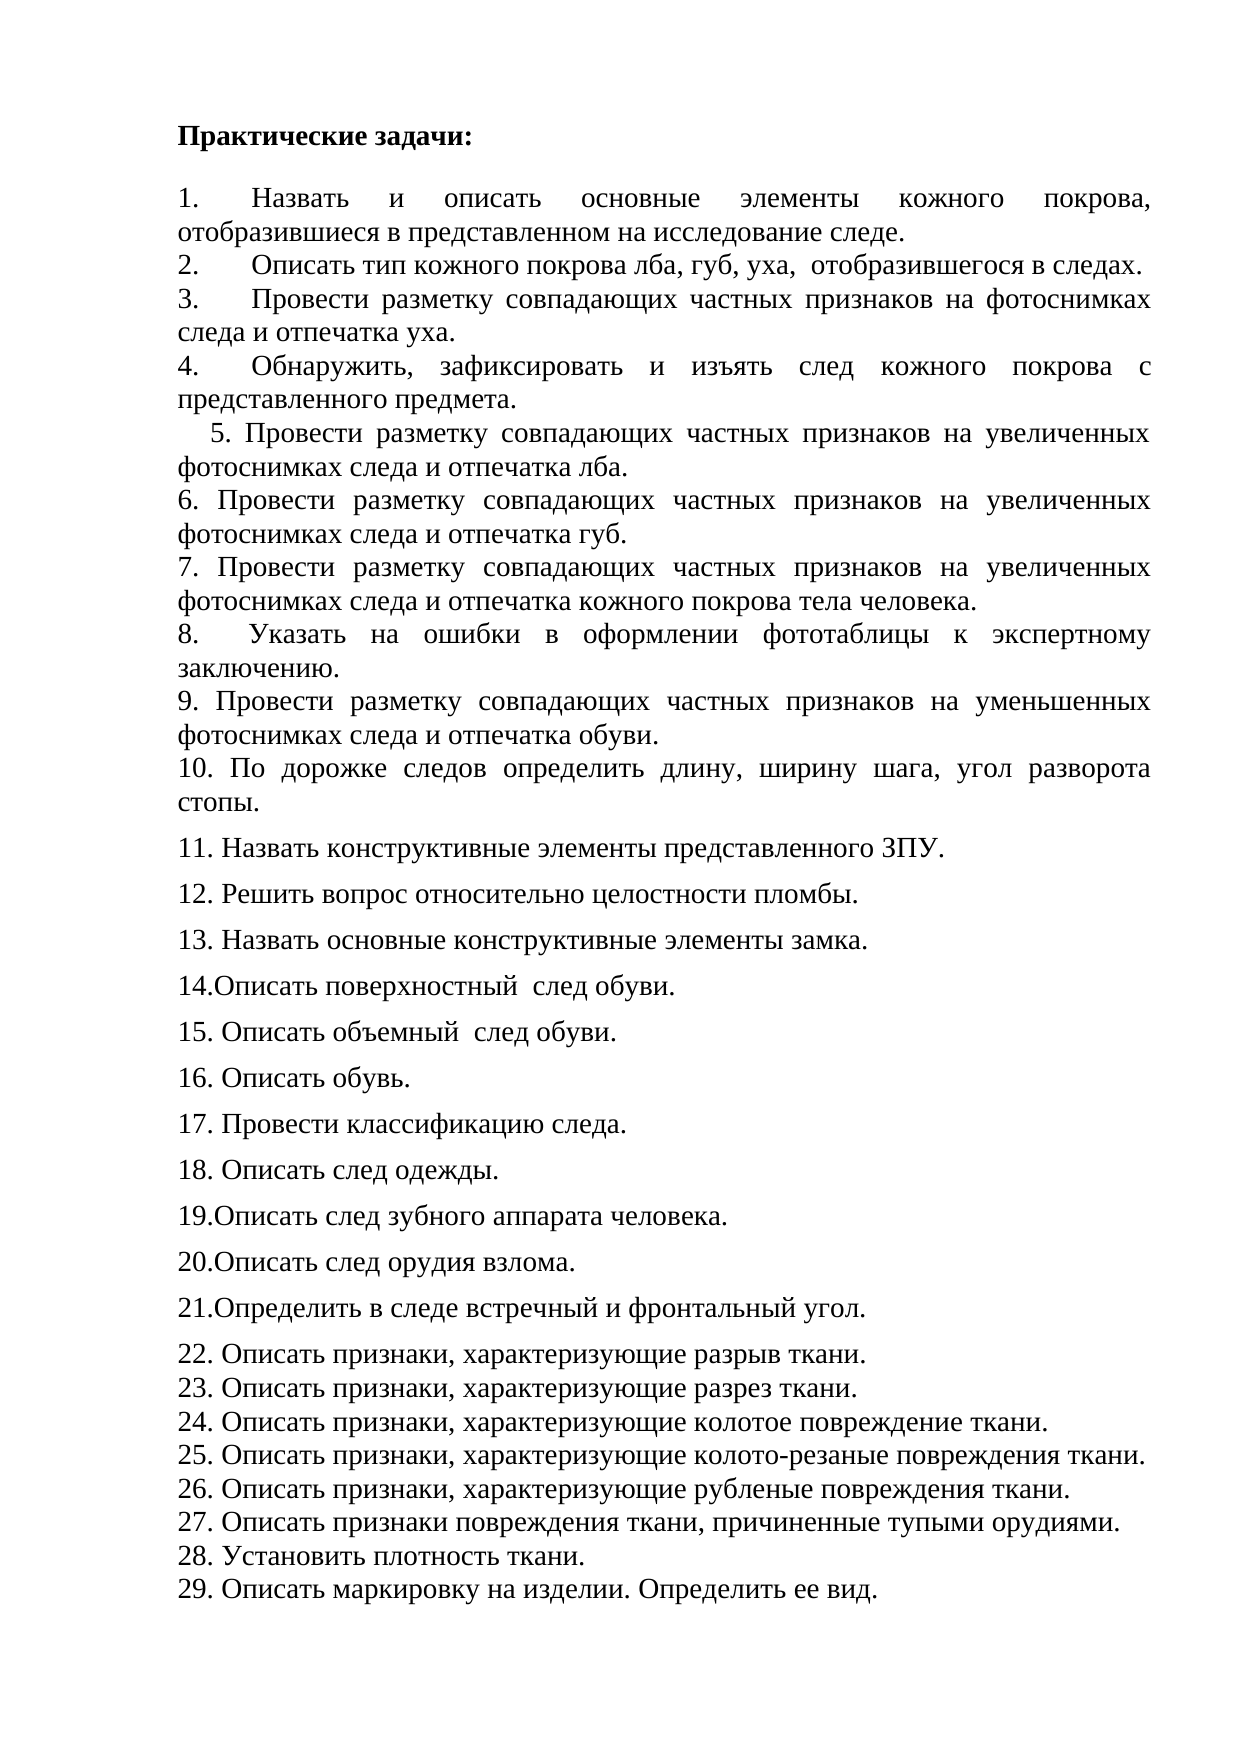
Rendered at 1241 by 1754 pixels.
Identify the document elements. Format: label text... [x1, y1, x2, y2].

text 13. Назвать основные конструктивные элементы замка. [177, 922, 1152, 956]
text 8. Указать на ошибки в оформлении фототаблицы к экспертному заключению. [177, 616, 1152, 683]
text 2. Описать тип кожного покрова лба, губ, уха, отобразившегося в следах. [177, 247, 1152, 281]
text 1. Назвать и описать основные элементы кожного покрова, отобразившиеся в представленном на исследование следе. [177, 180, 1152, 247]
text 28. Установить плотность ткани. [177, 1538, 1152, 1571]
text 14.Описать поверхностный след обуви. [177, 968, 1152, 1002]
text 11. Назвать конструктивные элементы представленного ЗПУ. [177, 830, 1152, 864]
text 5. Провести разметку совпадающих частных признаков на увеличенных фотоснимках следа и отпечатка лба. [118, 415, 1152, 482]
text 22. Описать признаки, характеризующие разрыв ткани. [177, 1337, 1152, 1370]
text 21.Определить в следе встречный и фронтальный угол. [177, 1291, 1152, 1324]
text 26. Описать признаки, характеризующие рубленые повреждения ткани. [177, 1471, 1152, 1504]
text 15. Описать объемный след обуви. [177, 1014, 1152, 1048]
text 19.Описать след зубного аппарата человека. [177, 1198, 1152, 1232]
text 29. Описать маркировку на изделии. Определить ее вид. [177, 1571, 1152, 1605]
text Практические задачи: [177, 118, 1152, 152]
text 9. Провести разметку совпадающих частных признаков на уменьшенных фотоснимках следа и отпечатка обуви. [177, 683, 1152, 751]
text 10. По дорожке следов определить длину, ширину шага, угол разворота стопы. [177, 751, 1152, 818]
text 25. Описать признаки, характеризующие колото-резаные повреждения ткани. [177, 1437, 1152, 1471]
text 7. Провести разметку совпадающих частных признаков на увеличенных фотоснимках следа и отпечатка кожного покрова тела человека. [177, 549, 1152, 616]
text 17. Провести классификацию следа. [177, 1106, 1152, 1140]
text 18. Описать след одежды. [177, 1152, 1152, 1186]
text 24. Описать признаки, характеризующие колотое повреждение ткани. [177, 1404, 1152, 1437]
text 27. Описать признаки повреждения ткани, причиненные тупыми орудиями. [177, 1504, 1152, 1538]
text 16. Описать обувь. [177, 1060, 1152, 1094]
text 6. Провести разметку совпадающих частных признаков на увеличенных фотоснимках следа и отпечатка губ. [177, 482, 1152, 549]
text 3. Провести разметку совпадающих частных признаков на фотоснимках следа и отпечатка уха. [177, 281, 1152, 348]
text 20.Описать след орудия взлома. [177, 1244, 1152, 1278]
text 4. Обнаружить, зафиксировать и изъять след кожного покрова с представленного предмета. [177, 348, 1152, 415]
text 12. Решить вопрос относительно целостности пломбы. [177, 876, 1152, 910]
text 23. Описать признаки, характеризующие разрез ткани. [177, 1370, 1152, 1404]
